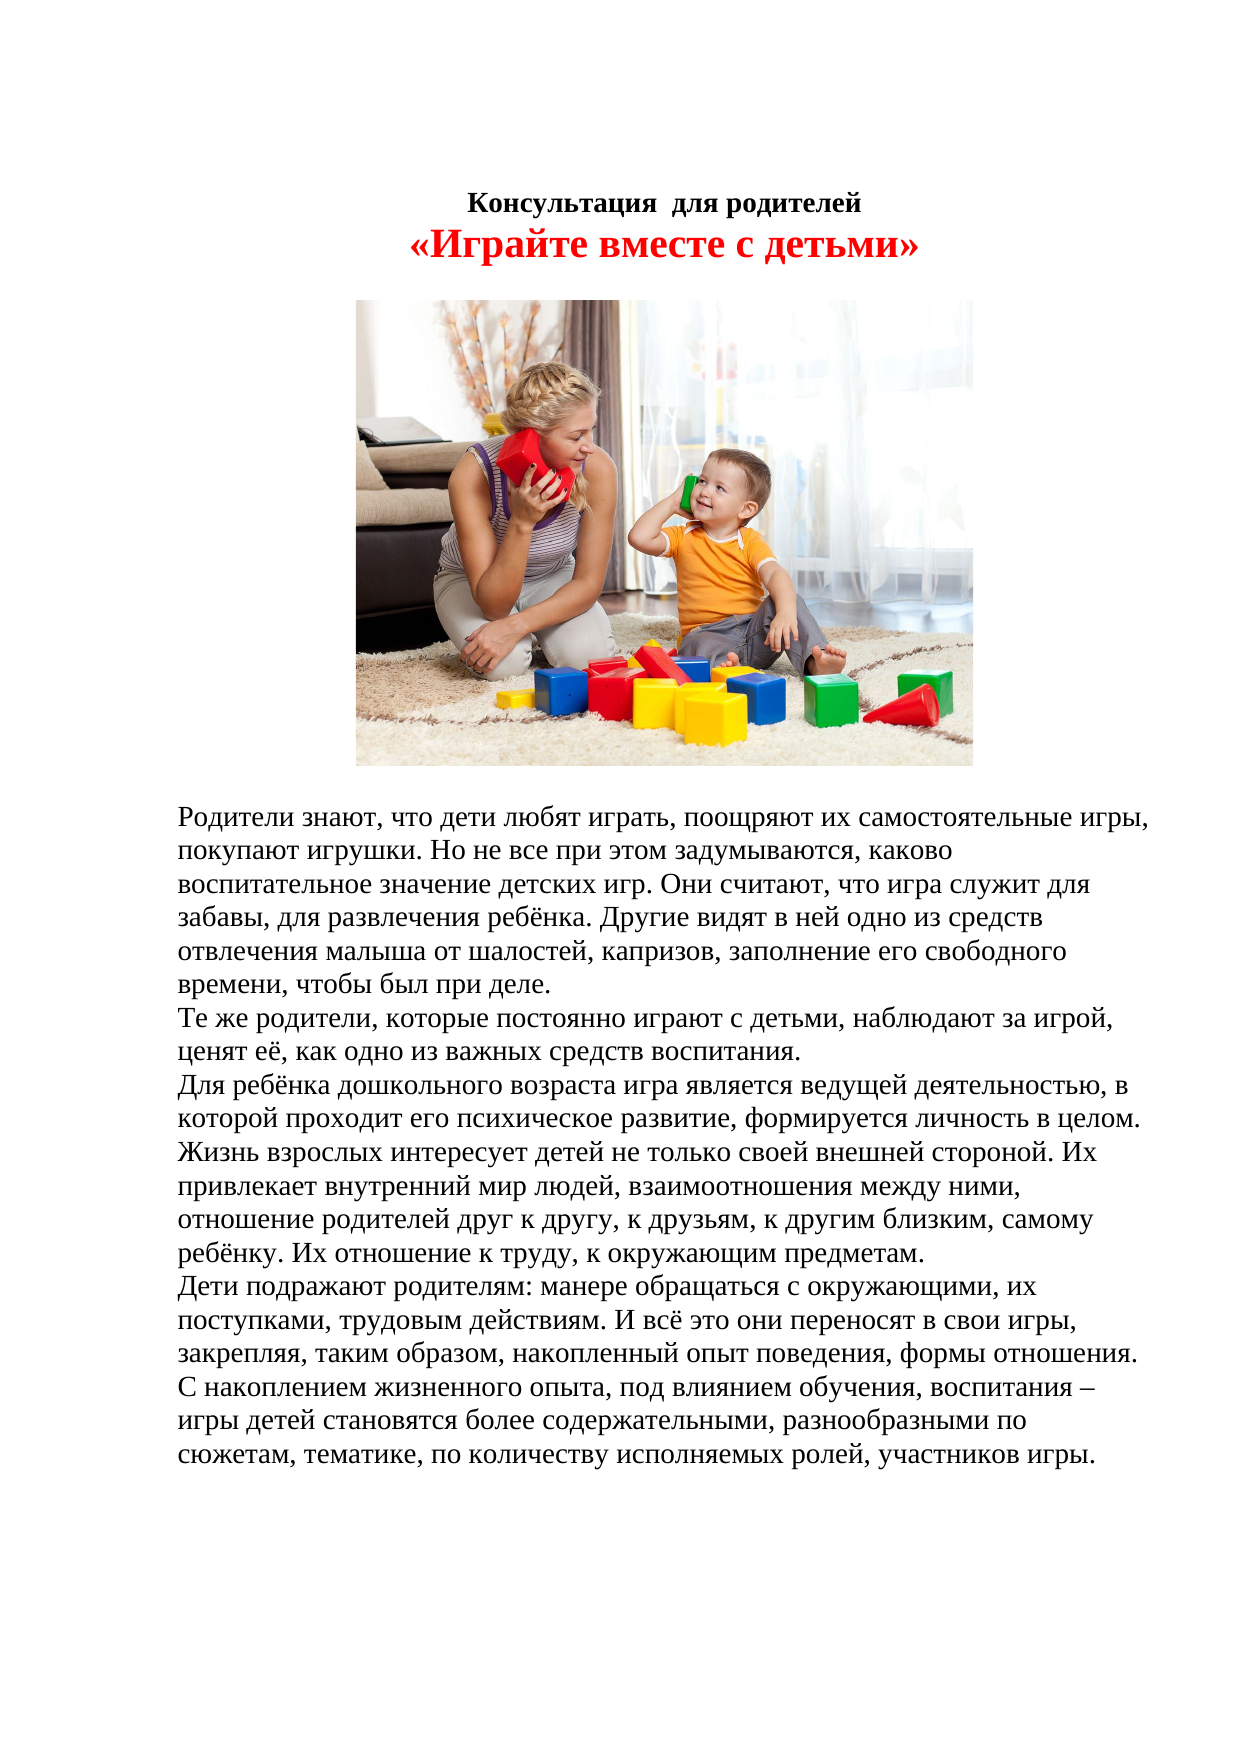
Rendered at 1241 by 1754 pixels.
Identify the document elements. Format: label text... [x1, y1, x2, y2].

text «Играйте вместе с детьми» [177, 219, 1152, 267]
text Консультация для родителей [177, 185, 1152, 219]
text С накоплением жизненного опыта, под влиянием обучения, воспитания – игры детей становятся более содержательными, разнообразными по сюжетам, тематике, по количеству исполняемых ролей, участников игры. [177, 1369, 1152, 1469]
text Те же родители, которые постоянно играют с детьми, наблюдают за игрой, ценят её, как одно из важных средств воспитания. [177, 1000, 1152, 1067]
picture [355, 300, 974, 766]
text Жизнь взрослых интересует детей не только своей внешней стороной. Их привлекает внутренний мир людей, взаимоотношения между ними, отношение родителей друг к другу, к друзьям, к другим близким, самому ребёнку. Их отношение к труду, к окружающим предметам. [177, 1134, 1152, 1268]
text Дети подражают родителям: манере обращаться с окружающими, их поступками, трудовым действиям. И всё это они переносят в свои игры, закрепляя, таким образом, накопленный опыт поведения, формы отношения. [177, 1268, 1152, 1369]
text Для ребёнка дошкольного возраста игра является ведущей деятельностью, в которой проходит его психическое развитие, формируется личность в целом. [177, 1067, 1152, 1134]
text Родители знают, что дети любят играть, поощряют их самостоятельные игры, покупают игрушки. Но не все при этом задумываются, каково воспитательное значение детских игр. Они считают, что игра служит для забавы, для развлечения ребёнка. Другие видят в ней одно из средств отвлечения малыша от шалостей, капризов, заполнение его свободного времени, чтобы был при деле. [177, 799, 1152, 1000]
